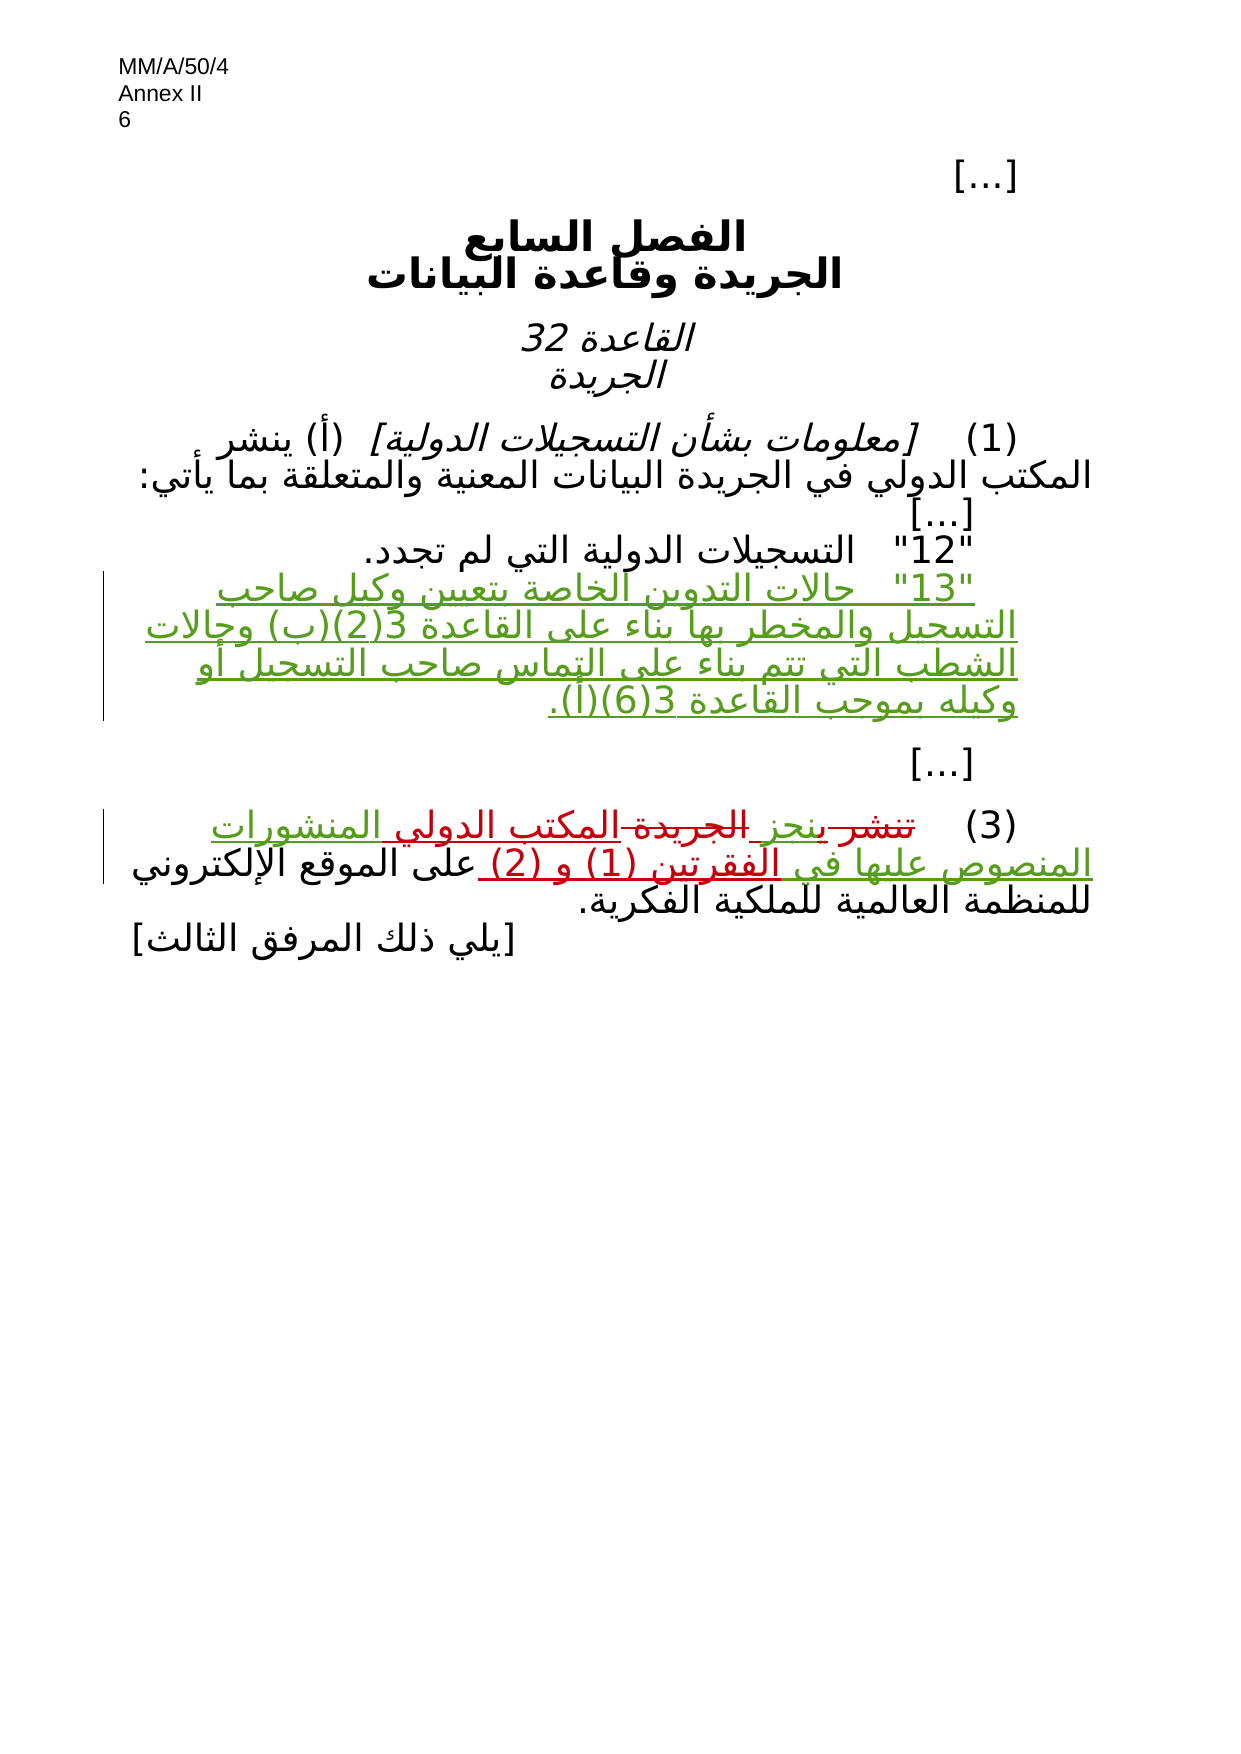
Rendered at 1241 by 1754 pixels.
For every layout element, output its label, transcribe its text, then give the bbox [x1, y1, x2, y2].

text [...] [118, 496, 1017, 533]
text (1) [معلومات بشأن التسجيلات الدولية] (أ) ينشر المكتب الدولي في الجريدة البيانات المعنية والمتعلقة بما يأتي: [118, 421, 1093, 496]
text "12" التسجيلات الدولية التي لم تجدد. [118, 533, 1017, 571]
text الفصل السابع الجريدة وقاعدة البيانات [118, 221, 1092, 296]
text [...] [118, 746, 1017, 783]
text [يلي ذلك المرفق الثالث] [118, 921, 516, 958]
text القاعدة 32 الجريدة [118, 321, 1092, 396]
text [...] [118, 158, 1018, 196]
text (3) على الموقع الإلكتروني للمنظمة العالمية للملكية الفكرية. [118, 808, 1092, 921]
